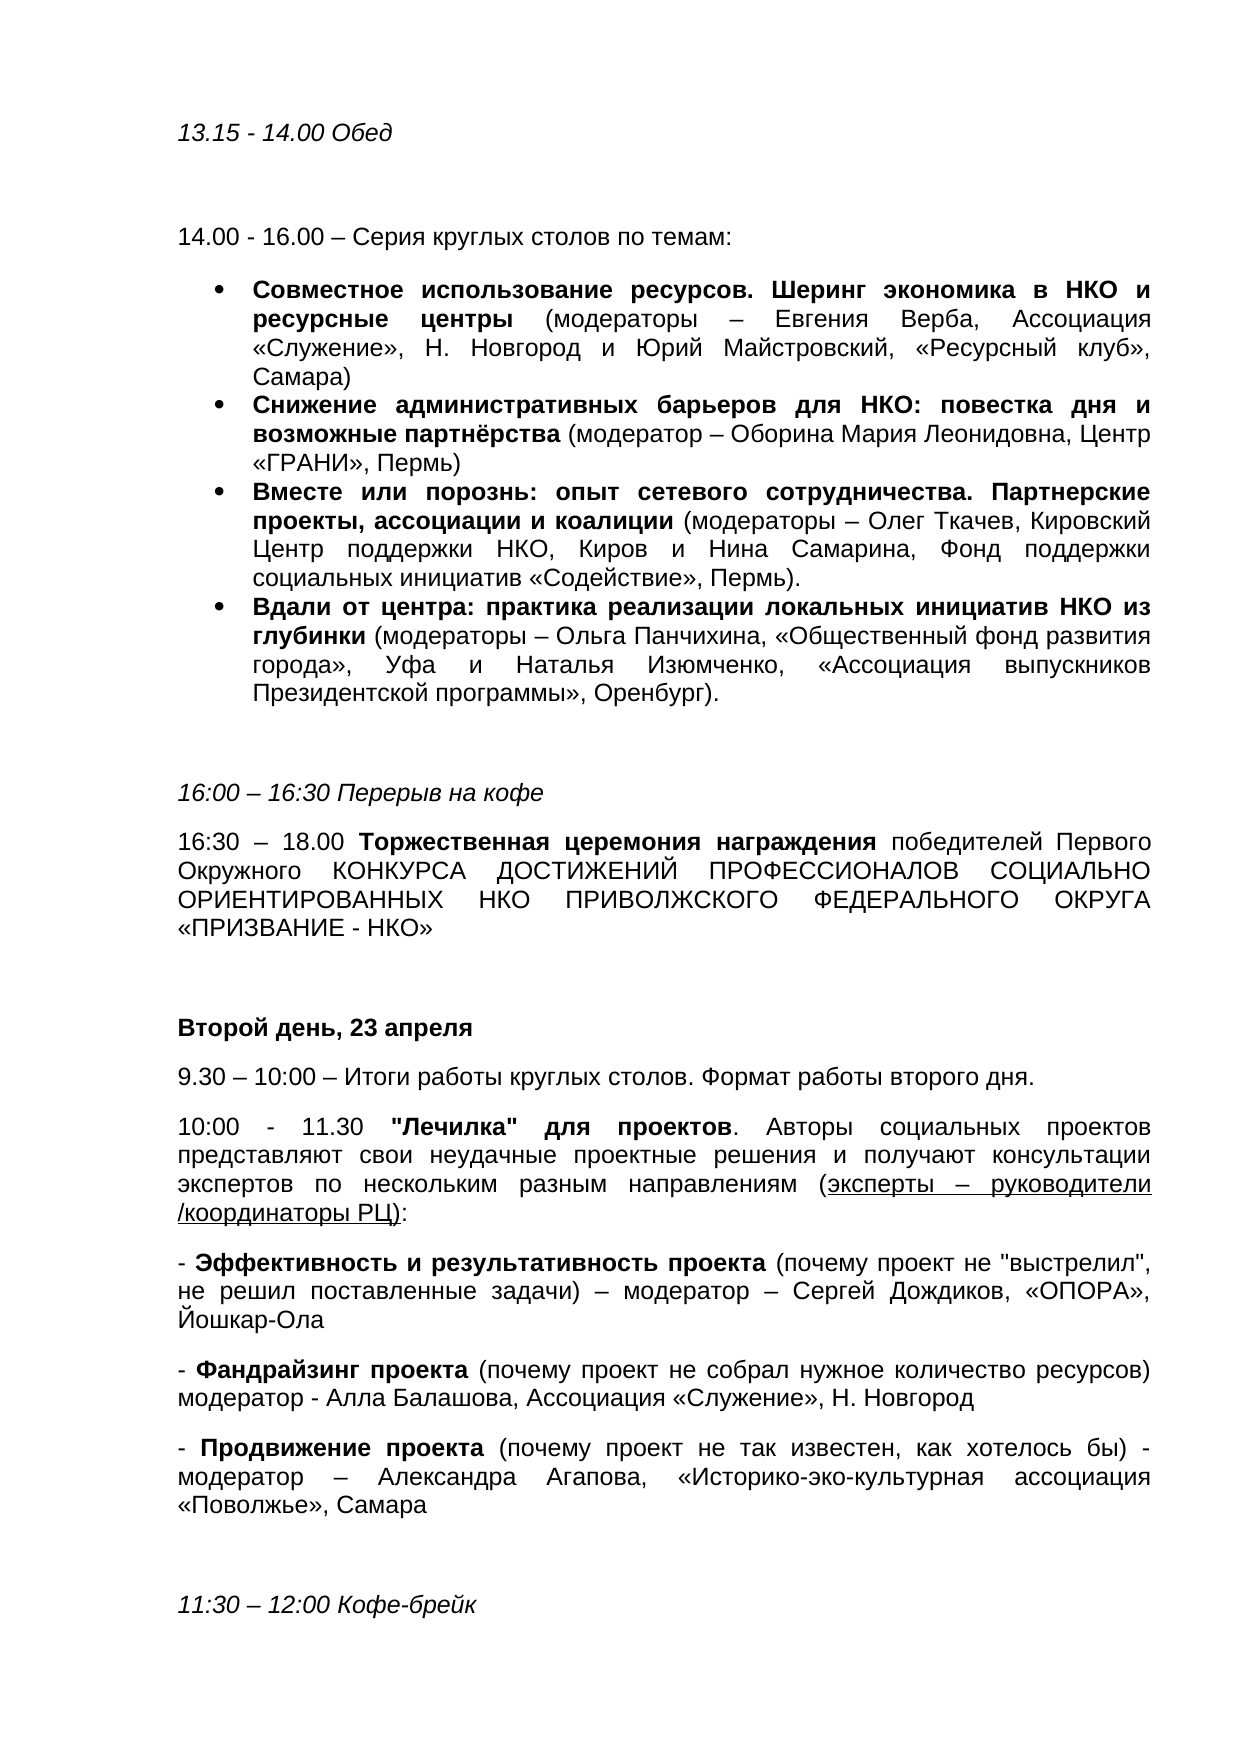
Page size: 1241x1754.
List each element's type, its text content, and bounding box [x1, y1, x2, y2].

list Снижение административных барьеров для НКО: повестка дня и возможные партнёрства (модератор – Оборина Мария Леонидовна, Центр «ГРАНИ», Пермь) [215, 391, 1152, 477]
text - Фандрайзинг проекта (почему проект не собрал нужное количество ресурсов) модератор - Алла Балашова, Ассоциация «Служение», Н. Новгород [177, 1354, 1152, 1412]
list Вдали от центра: практика реализации локальных инициатив НКО из глубинки (модераторы – Ольга Панчихина, «Общественный фонд развития города», Уфа и Наталья Изюмченко, «Ассоциация выпускников Президентской программы», Оренбург). [215, 592, 1152, 707]
text 10:00 - 11.30 "Лечилка" для проектов. Авторы социальных проектов представляют свои неудачные проектные решения и получают консультации экспертов по нескольким разным направлениям (эксперты – руководители /координаторы РЦ): [177, 1112, 1152, 1227]
list Совместное использование ресурсов. Шеринг экономика в НКО и ресурсные центры (модераторы – Евгения Верба, Ассоциация «Служение», Н. Новгород и Юрий Майстровский, «Ресурсный клуб», Самара) [215, 275, 1152, 391]
text - Продвижение проекта (почему проект не так известен, как хотелось бы) - модератор – Александра Агапова, «Историко-эко-культурная ассоциация «Поволжье», Самара [177, 1433, 1152, 1519]
text 11:30 – 12:00 Кофе-брейк [177, 1589, 1152, 1618]
text 16:30 – 18.00 Торжественная церемония награждения победителей Первого Окружного КОНКУРСА ДОСТИЖЕНИЙ ПРОФЕССИОНАЛОВ СОЦИАЛЬНО ОРИЕНТИРОВАННЫХ НКО ПРИВОЛЖСКОГО ФЕДЕРАЛЬНОГО ОКРУГА «ПРИЗВАНИЕ - НКО» [177, 827, 1152, 942]
text 9.30 – 10:00 – Итоги работы круглых столов. Формат работы второго дня. [177, 1062, 1152, 1091]
text Второй день, 23 апреля [177, 1012, 1152, 1041]
text 13.15 - 14.00 Обед [177, 118, 1152, 147]
text 16:00 – 16:30 Перерыв на кофе [177, 777, 1152, 806]
list Вместе или порознь: опыт сетевого сотрудничества. Партнерские проекты, ассоциации и коалиции (модераторы – Олег Ткачев, Кировский Центр поддержки НКО, Киров и Нина Самарина, Фонд поддержки социальных инициатив «Содействие», Пермь). [215, 477, 1152, 592]
text 14.00 - 16.00 – Серия круглых столов по темам: [177, 222, 1152, 250]
text - Эффективность и результативность проекта (почему проект не "выстрелил", не решил поставленные задачи) – модератор – Сергей Дождиков, «ОПОРА», Йошкар-Ола [177, 1247, 1152, 1334]
